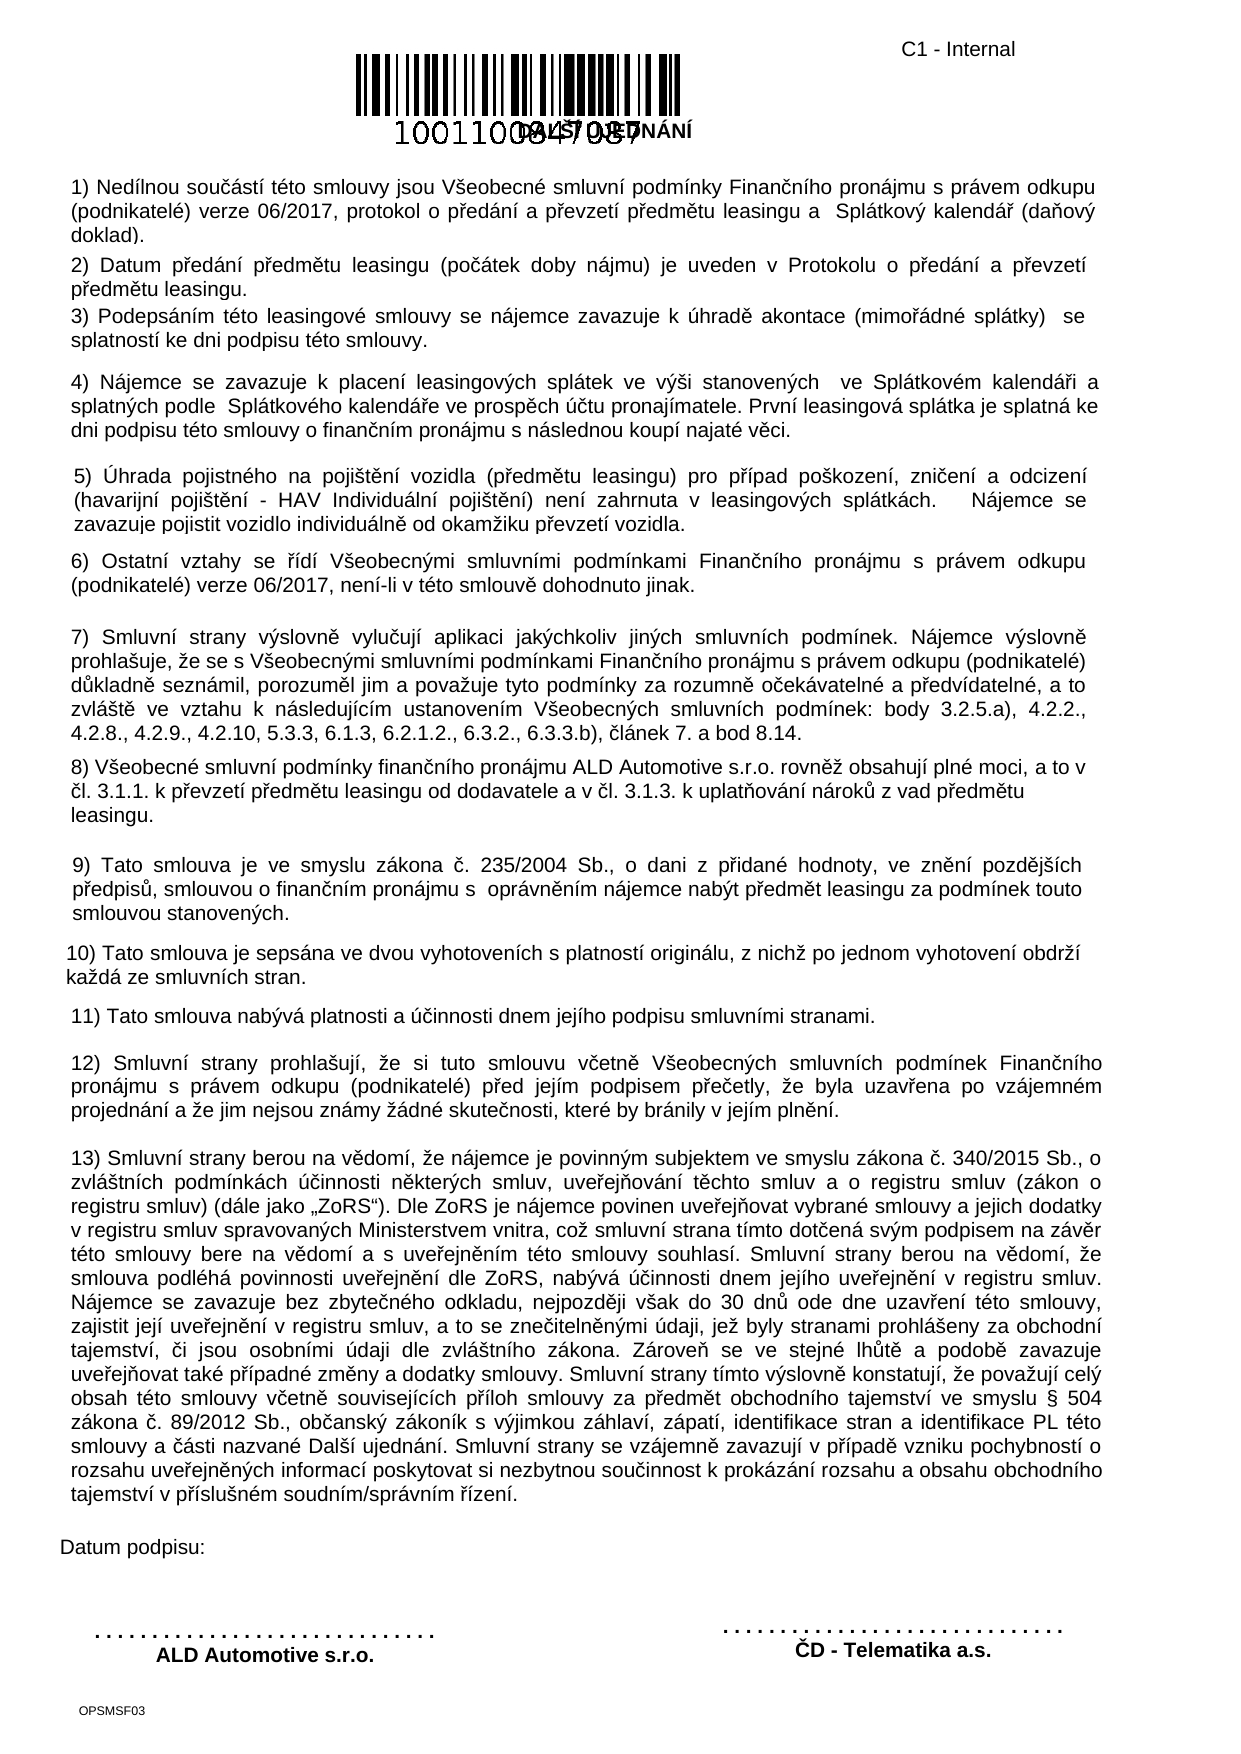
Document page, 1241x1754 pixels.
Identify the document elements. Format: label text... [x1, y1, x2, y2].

text Datum podpisu: [59, 1534, 255, 1558]
text 13) Smluvní strany berou na vědomí, že nájemce je povinným subjektem ve smyslu zákona č. 340/2015 Sb., o zvláštních podmínkách účinnosti některých smluv, uveřejňování těchto smluv a o registru smluv (zákon o registru smluv) (dále jako „ZoRS“). Dle ZoRS je nájemce povinen uveřejňovat vybrané smlouvy a jejich dodatky v registru smluv spravovaných Ministerstvem vnitra, což smluvní strana tímto dotčená svým podpisem na závěr této smlouvy bere na vědomí a s uveřejněním této smlouvy souhlasí. Smluvní strany berou na vědomí, že smlouva podléhá povinnosti uveřejnění dle ZoRS, nabývá účinnosti dnem jejího uveřejnění v registru smluv. Nájemce se zavazuje bez zbytečného odkladu, nejpozději však do 30 dnů ode dne uzavření této smlouvy, zajistit její uveřejnění v registru smluv, a to se znečitelněnými údaji, jež byly stranami prohlášeny za obchodní tajemství, či jsou osobními údaji dle zvláštního zákona. Zároveň se ve stejné lhůtě a podobě zavazuje uveřejňovat také případné změny a dodatky smlouvy. Smluvní strany tímto výslovně konstatují, že považují celý obsah této smlouvy včetně souvisejících příloh smlouvy za předmět obchodního tajemství ve smyslu § 504 zákona č. 89/2012 Sb., občanský zákoník s výjimkou záhlaví, zápatí, identifikace stran a identifikace PL této smlouvy a části nazvané Další ujednání. Smluvní strany se vzájemně zavazují v případě vzniku pochybností o rozsahu uveřejněných informací poskytovat si nezbytnou součinnost k prokázání rozsahu a obsahu obchodního tajemství v příslušném soudním/správním řízení. [71, 1146, 1103, 1506]
text 10) Tato smlouva je sepsána ve dvou vyhotoveních s platností originálu, z nichž po jednom vyhotovení obdrží každá ze smluvních stran. [66, 941, 1083, 989]
text 1) Nedílnou součástí této smlouvy jsou Všeobecné smluvní podmínky Finančního pronájmu s právem odkupu (podnikatelé) verze 06/2017, protokol o předání a převzetí předmětu leasingu a Splátkový kalendář (daňový doklad). [71, 175, 1097, 244]
text DALŠÍ UJEDNÁNÍ [503, 118, 706, 142]
text ČD - Telematika a.s. [606, 1638, 1180, 1662]
text . . . . . . . . . . . . . . . . . . . . . . . . . . . . . . [73, 1619, 456, 1643]
text leasingu. [71, 803, 1091, 827]
text 8) Všeobecné smluvní podmínky finančního pronájmu ALD Automotive s.r.o. rovněž obsahují plné moci, a to v čl. 3.1.1. k převzetí předmětu leasingu od dodavatele a v čl. 3.1.3. k uplatňování nároků z vad předmětu [71, 755, 1091, 803]
text 11) Tato smlouva nabývá platnosti a účinnosti dnem jejího podpisu smluvními stranami. [71, 1003, 1082, 1027]
text 3) Podepsáním této leasingové smlouvy se nájemce zavazuje k úhradě akontace (mimořádné splátky) se splatností ke dni podpisu této smlouvy. [71, 304, 1086, 350]
text 4) Nájemce se zavazuje k placení leasingových splátek ve výši stanovených ve Splátkovém kalendáři a splatných podle Splátkového kalendáře ve prospěch účtu pronajímatele. První leasingová splátka je splatná ke dni podpisu této smlouvy o finančním pronájmu s následnou koupí najaté věci. [71, 370, 1100, 442]
picture [325, 33, 710, 175]
text 5) Úhrada pojistného na pojištění vozidla (předmětu leasingu) pro případ poškození, zničení a odcizení (havarijní pojištění - HAV Individuální pojištění) není zahrnuta v leasingových splátkách. Nájemce se zavazuje pojistit vozidlo individuálně od okamžiku převzetí vozidla. [73, 464, 1089, 533]
text OPSMSF03 [78, 1704, 507, 1718]
text 7) Smluvní strany výslovně vylučují aplikaci jakýchkoliv jiných smluvních podmínek. Nájemce výslovně prohlašuje, že se s Všeobecnými smluvními podmínkami Finančního pronájmu s právem odkupu (podnikatelé) důkladně seznámil, porozuměl jim a považuje tyto podmínky za rozumně očekávatelné a předvídatelné, a to zvláště ve vztahu k následujícím ustanovením Všeobecných smluvních podmínek: body 3.2.5.a), 4.2.2., 4.2.8., 4.2.9., 4.2.10, 5.3.3, 6.1.3, 6.2.1.2., 6.3.2., 6.3.3.b), článek 7. a bod 8.14. [71, 624, 1088, 744]
text 6) Ostatní vztahy se řídí Všeobecnými smluvními podmínkami Finančního pronájmu s právem odkupu (podnikatelé) verze 06/2017, není-li v této smlouvě dohodnuto jinak. [71, 548, 1088, 596]
text . . . . . . . . . . . . . . . . . . . . . . . . . . . . . . [606, 1614, 1180, 1638]
text ALD Automotive s.r.o. [73, 1643, 456, 1667]
text 12) Smluvní strany prohlašují, že si tuto smlouvu včetně Všeobecných smluvních podmínek Finančního pronájmu s právem odkupu (podnikatelé) před jejím podpisem přečetly, že byla uzavřena po vzájemném projednání a že jim nejsou známy žádné skutečnosti, které by bránily v jejím plnění. [71, 1050, 1103, 1122]
text 9) Tato smlouva je ve smyslu zákona č. 235/2004 Sb., o dani z přidané hodnoty, ve znění pozdějších předpisů, smlouvou o finančním pronájmu s oprávněním nájemce nabýt předmět leasingu za podmínek touto smlouvou stanovených. [72, 853, 1083, 925]
text 2) Datum předání předmětu leasingu (počátek doby nájmu) je uveden v Protokolu o předání a převzetí předmětu leasingu. [71, 252, 1088, 299]
